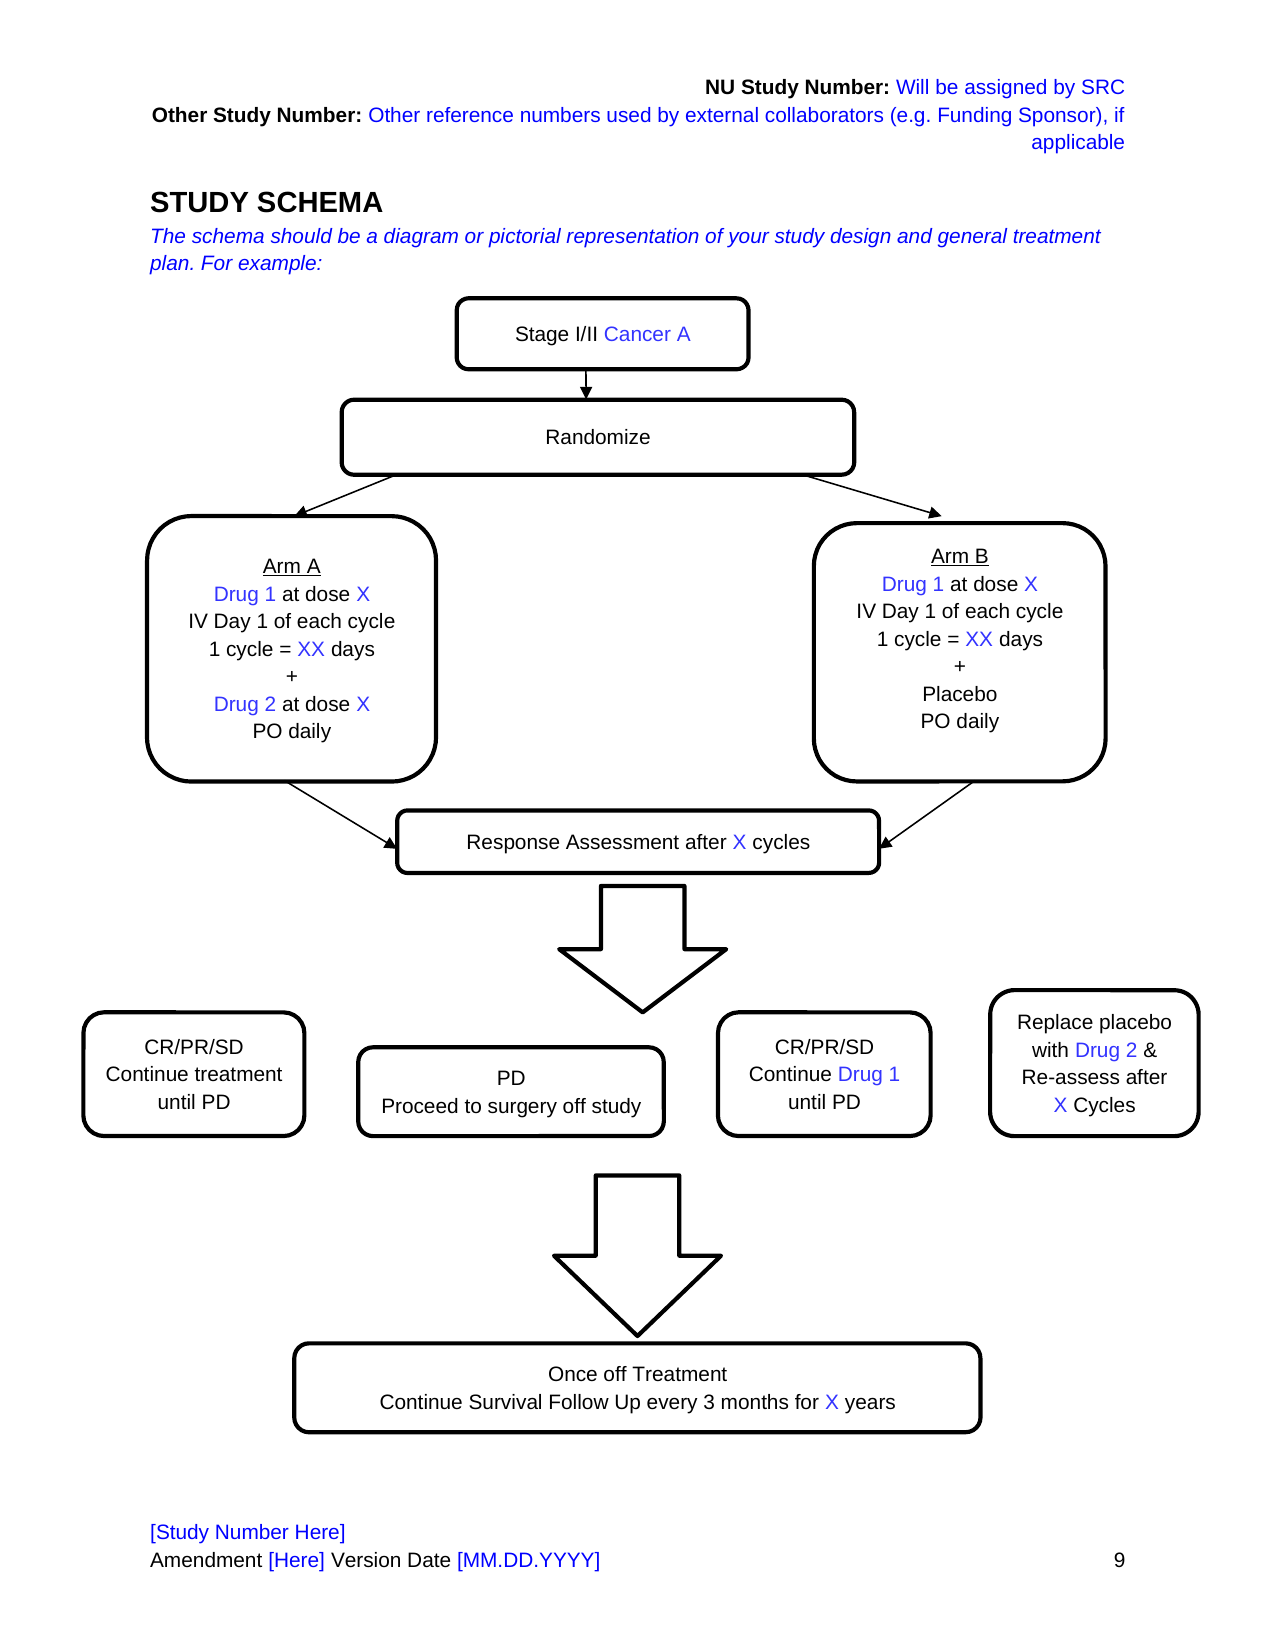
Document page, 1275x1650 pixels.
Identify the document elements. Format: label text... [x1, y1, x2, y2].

text STUDY SCHEMA [150, 185, 1125, 218]
text The schema should be a diagram or pictorial representation of your study design and general treatment plan. For example: [150, 223, 1125, 275]
